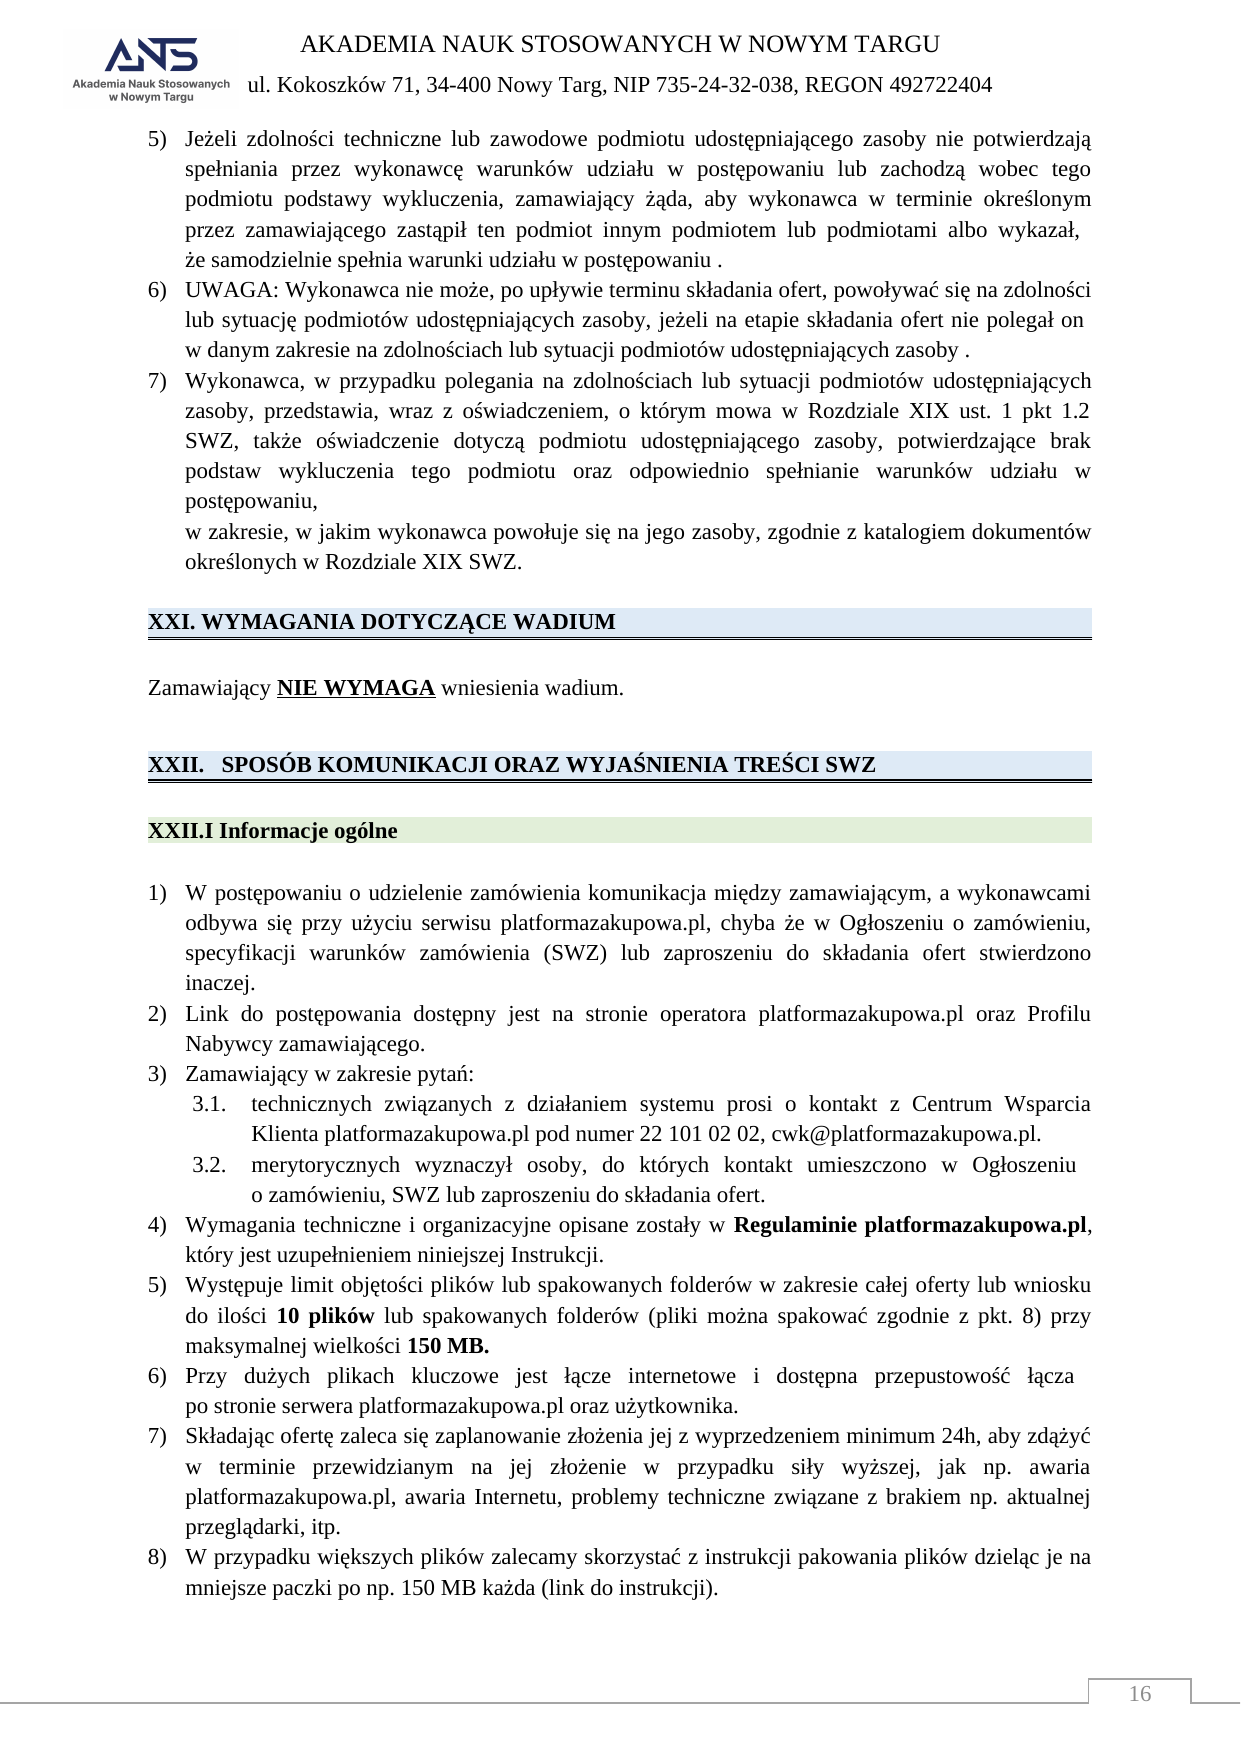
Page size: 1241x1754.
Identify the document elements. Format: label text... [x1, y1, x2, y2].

list UWAGA: Wykonawca nie może, po upływie terminu składania ofert, powoływać się na zdolności lub sytuację podmiotów udostępniających zasoby, jeżeli na etapie składania ofert nie polegał on w danym zakresie na zdolnościach lub sytuacji podmiotów udostępniających zasoby . [148, 276, 1092, 363]
text XXI. WYMAGANIA DOTYCZĄCE WADIUM [148, 608, 1092, 637]
text XXII. SPOSÓB KOMUNIKACJI ORAZ WYJAŚNIENIA TREŚCI SWZ [148, 751, 1092, 779]
text 3.2. merytorycznych wyznaczył osoby, do których kontakt umieszczono w Ogłoszeniu o zamówieniu, SWZ lub zaproszeniu do składania ofert. [192, 1151, 1092, 1207]
text XXII.I Informacje ogólne [148, 817, 1092, 843]
text 3.1. technicznych związanych z działaniem systemu prosi o kontakt z Centrum Wsparcia Klienta platformazakupowa.pl pod numer 22 101 02 02, cwk@platformazakupowa.pl. [192, 1090, 1092, 1147]
list W przypadku większych plików zalecamy skorzystać z instrukcji pakowania plików dzieląc je na mniejsze paczki po np. 150 MB każda (link do instrukcji). [148, 1543, 1092, 1600]
list Link do postępowania dostępny jest na stronie operatora platformazakupowa.pl oraz Profilu Nabywcy zamawiającego. [148, 1000, 1092, 1056]
list Przy dużych plikach kluczowe jest łącze internetowe i dostępna przepustowość łącza po stronie serwera platformazakupowa.pl oraz użytkownika. [148, 1362, 1092, 1419]
list Jeżeli zdolności techniczne lub zawodowe podmiotu udostępniającego zasoby nie potwierdzają spełniania przez wykonawcę warunków udziału w postępowaniu lub zachodzą wobec tego podmiotu podstawy wykluczenia, zamawiający żąda, aby wykonawca w terminie określonym przez zamawiającego zastąpił ten podmiot innym podmiotem lub podmiotami albo wykazał, że samodzielnie spełnia warunki udziału w postępowaniu . [148, 125, 1092, 272]
list Występuje limit objętości plików lub spakowanych folderów w zakresie całej oferty lub wniosku do ilości 10 plików lub spakowanych folderów (pliki można spakować zgodnie z pkt. 8) przy maksymalnej wielkości 150 MB. [148, 1272, 1092, 1358]
picture [62, 29, 240, 109]
list Składając ofertę zaleca się zaplanowanie złożenia jej z wyprzedzeniem minimum 24h, aby zdążyć w terminie przewidzianym na jej złożenie w przypadku siły wyższej, jak np. awaria platformazakupowa.pl, awaria Internetu, problemy techniczne związane z brakiem np. aktualnej przeglądarki, itp. [148, 1423, 1092, 1539]
list Wykonawca, w przypadku polegania na zdolnościach lub sytuacji podmiotów udostępniających zasoby, przedstawia, wraz z oświadczeniem, o którym mowa w Rozdziale XIX ust. 1 pkt 1.2 SWZ, także oświadczenie dotyczą podmiotu udostępniającego zasoby, potwierdzające brak podstaw wykluczenia tego podmiotu oraz odpowiednio spełnianie warunków udziału w postępowaniu, w zakresie, w jakim wykonawca powołuje się na jego zasoby, zgodnie z katalogiem dokumentów określonych w Rozdziale XIX SWZ. [148, 367, 1092, 574]
list Wymagania techniczne i organizacyjne opisane zostały w Regulaminie platformazakupowa.pl, który jest uzupełnieniem niniejszej Instrukcji. [148, 1211, 1092, 1268]
text Zamawiający NIE WYMAGA wniesienia wadium. [148, 674, 1092, 700]
list Zamawiający w zakresie pytań: [148, 1060, 1092, 1086]
list W postępowaniu o udzielenie zamówienia komunikacja między zamawiającym, a wykonawcami odbywa się przy użyciu serwisu platformazakupowa.pl, chyba że w Ogłoszeniu o zamówieniu, specyfikacji warunków zamówienia (SWZ) lub zaproszeniu do składania ofert stwierdzono inaczej. [148, 879, 1092, 996]
